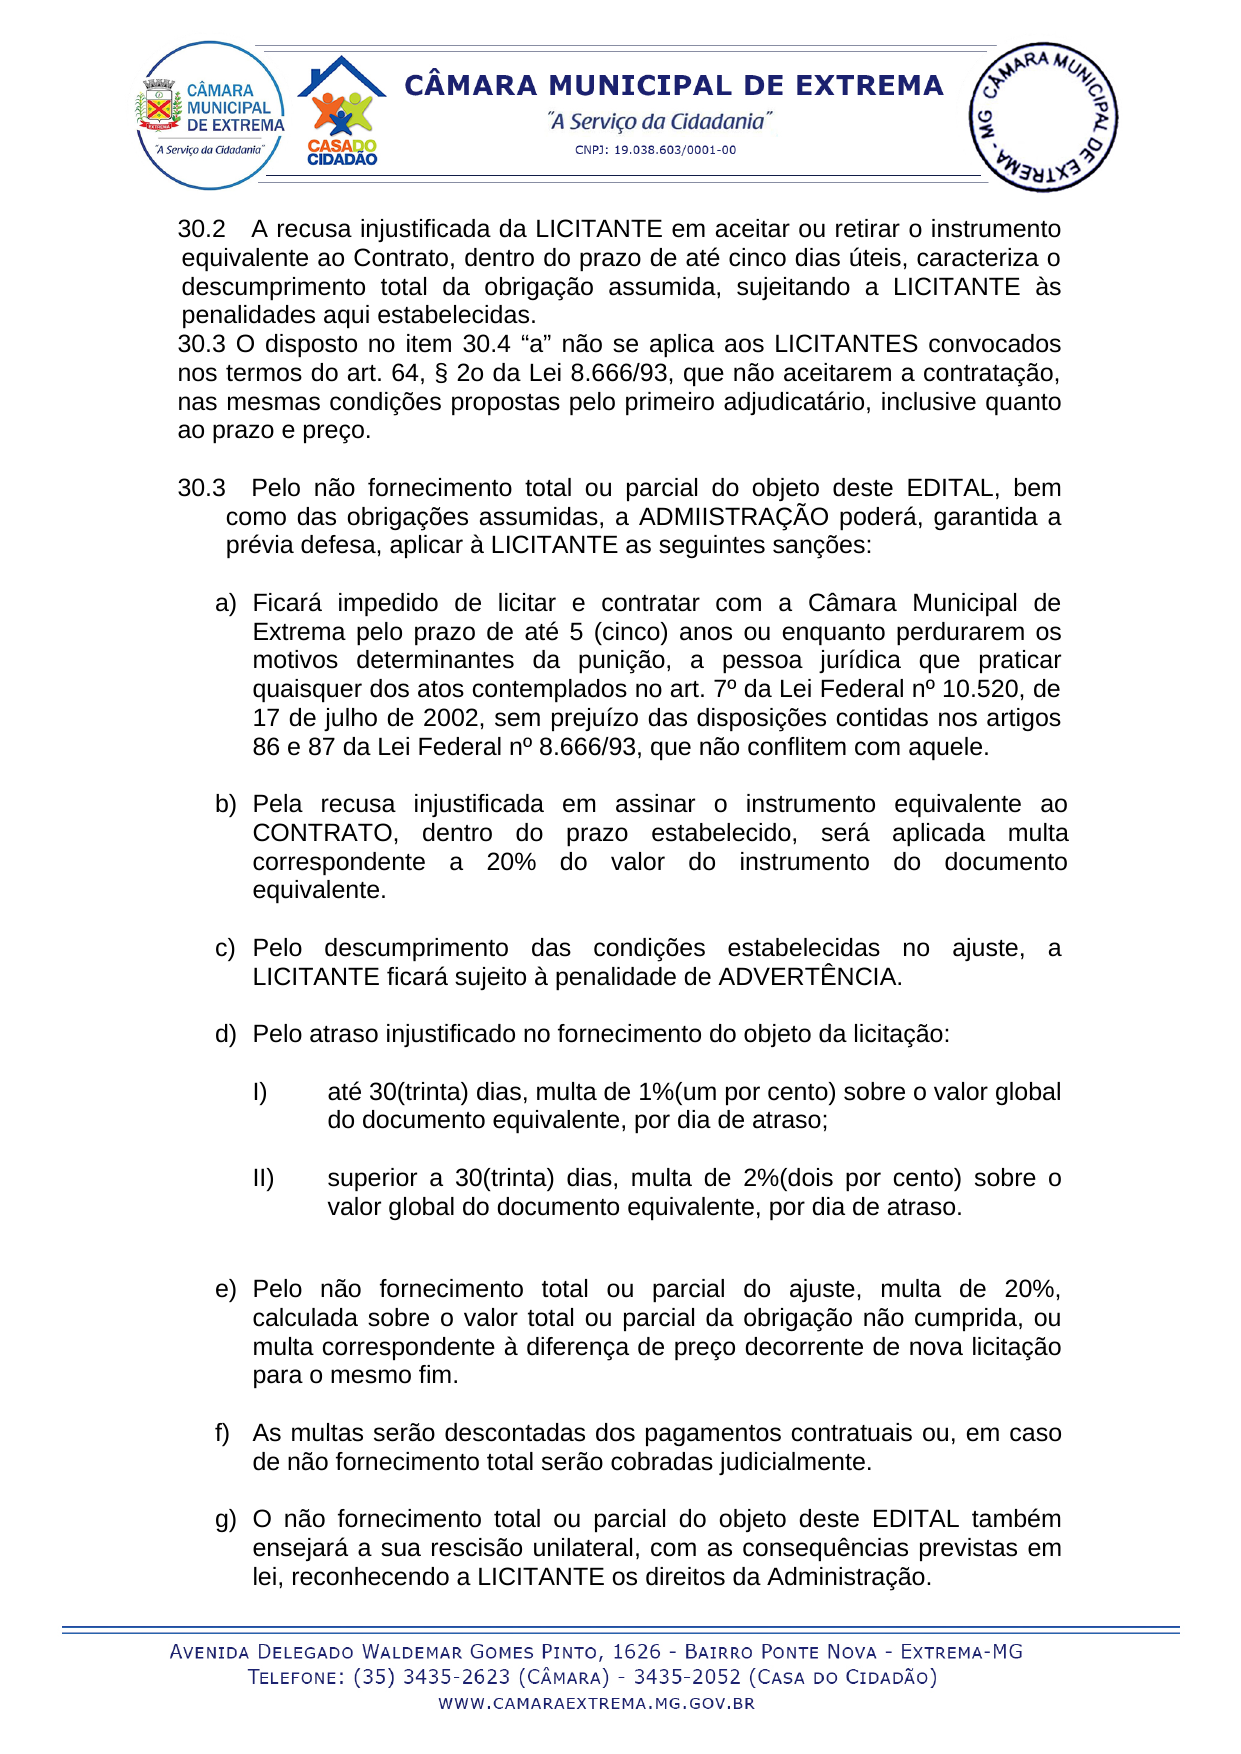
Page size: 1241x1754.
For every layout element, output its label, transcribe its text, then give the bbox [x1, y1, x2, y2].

picture [124, 30, 1123, 221]
list Pelo atraso injustificado no fornecimento do objeto da licitação: [215, 1019, 1063, 1048]
list até 30(trinta) dias, multa de 1%(um por cento) sobre o valor global do documento equivalente, por dia de atraso; [252, 1076, 1063, 1134]
list O não fornecimento total ou parcial do objeto deste EDITAL também ensejará a sua rescisão unilateral, com as consequências previstas em lei, reconhecendo a LICITANTE os direitos da Administração. [215, 1504, 1063, 1590]
list As multas serão descontadas dos pagamentos contratuais ou, em caso de não fornecimento total serão cobradas judicialmente. [215, 1418, 1063, 1475]
list superior a 30(trinta) dias, multa de 2%(dois por cento) sobre o valor global do documento equivalente, por dia de atraso. [252, 1163, 1063, 1220]
list Pelo não fornecimento total ou parcial do objeto deste EDITAL, bem como das obrigações assumidas, a ADMIISTRAÇÃO poderá, garantida a prévia defesa, aplicar à LICITANTE as seguintes sanções: [177, 473, 1063, 559]
text 30.3 O disposto no item 30.4 “a” não se aplica aos LICITANTES convocados nos termos do art. 64, § 2o da Lei 8.666/93, que não aceitarem a contratação, nas mesmas condições propostas pelo primeiro adjudicatário, inclusive quanto ao prazo e preço. [177, 329, 1063, 444]
list Pelo descumprimento das condições estabelecidas no ajuste, a LICITANTE ficará sujeito à penalidade de ADVERTÊNCIA. [215, 933, 1063, 990]
list Pela recusa injustificada em assinar o instrumento equivalente ao CONTRATO, dentro do prazo estabelecido, será aplicada multa correspondente a 20% do valor do instrumento do documento equivalente. [215, 789, 1069, 904]
list Ficará impedido de licitar e contratar com a Câmara Municipal de Extrema pelo prazo de até 5 (cinco) anos ou enquanto perdurarem os motivos determinantes da punição, a pessoa jurídica que praticar quaisquer dos atos contemplados no art. 7º da Lei Federal nº 10.520, de 17 de julho de 2002, sem prejuízo das disposições contidas nos artigos 86 e 87 da Lei Federal nº 8.666/93, que não conflitem com aquele. [215, 588, 1063, 760]
picture [46, 1615, 1194, 1724]
list Pelo não fornecimento total ou parcial do ajuste, multa de 20%, calculada sobre o valor total ou parcial da obrigação não cumprida, ou multa correspondente à diferença de preço decorrente de nova licitação para o mesmo fim. [215, 1274, 1063, 1389]
list A recusa injustificada da LICITANTE em aceitar ou retirar o instrumento equivalente ao Contrato, dentro do prazo de até cinco dias úteis, caracteriza o descumprimento total da obrigação assumida, sujeitando a LICITANTE às penalidades aqui estabelecidas. [177, 214, 1063, 329]
